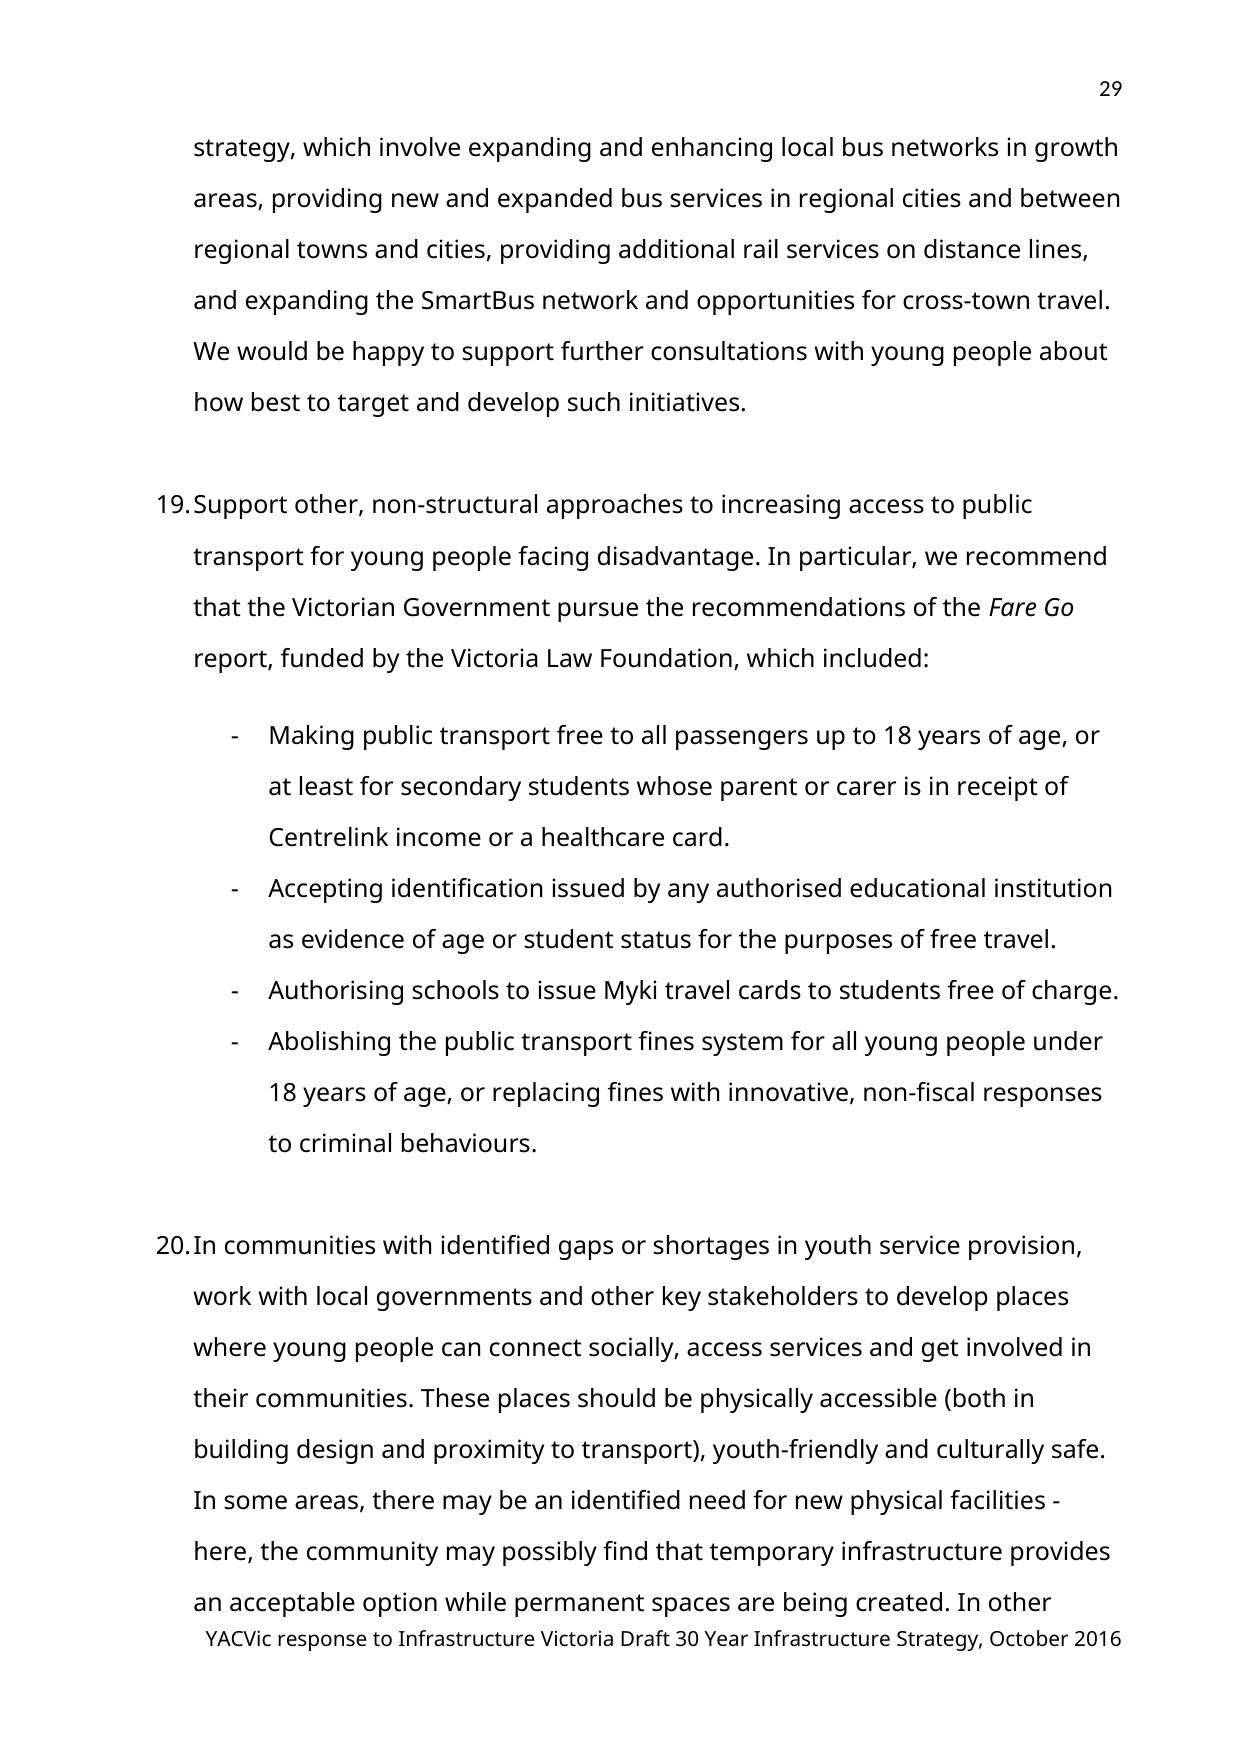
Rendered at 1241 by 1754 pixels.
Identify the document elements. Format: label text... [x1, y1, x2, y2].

list Authorising schools to issue Myki travel cards to students free of charge. [231, 972, 1122, 1007]
list Accepting identification issued by any authorised educational institution as evidence of age or student status for the purposes of free travel. [231, 870, 1122, 956]
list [156, 130, 1122, 419]
list Abolishing the public transport fines system for all young people under 18 years of age, or replacing fines with innovative, non-fiscal responses to criminal behaviours. [231, 1023, 1122, 1160]
list Support other, non-structural approaches to increasing access to public transport for young people facing disadvantage. In particular, we recommend that the Victorian Government pursue the recommendations of the Fare Go report, funded by the Victoria Law Foundation, which included: [156, 487, 1122, 674]
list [156, 1228, 1122, 1619]
list Making public transport free to all passengers up to 18 years of age, or at least for secondary students whose parent or carer is in receipt of Centrelink income or a healthcare card. [231, 717, 1122, 853]
